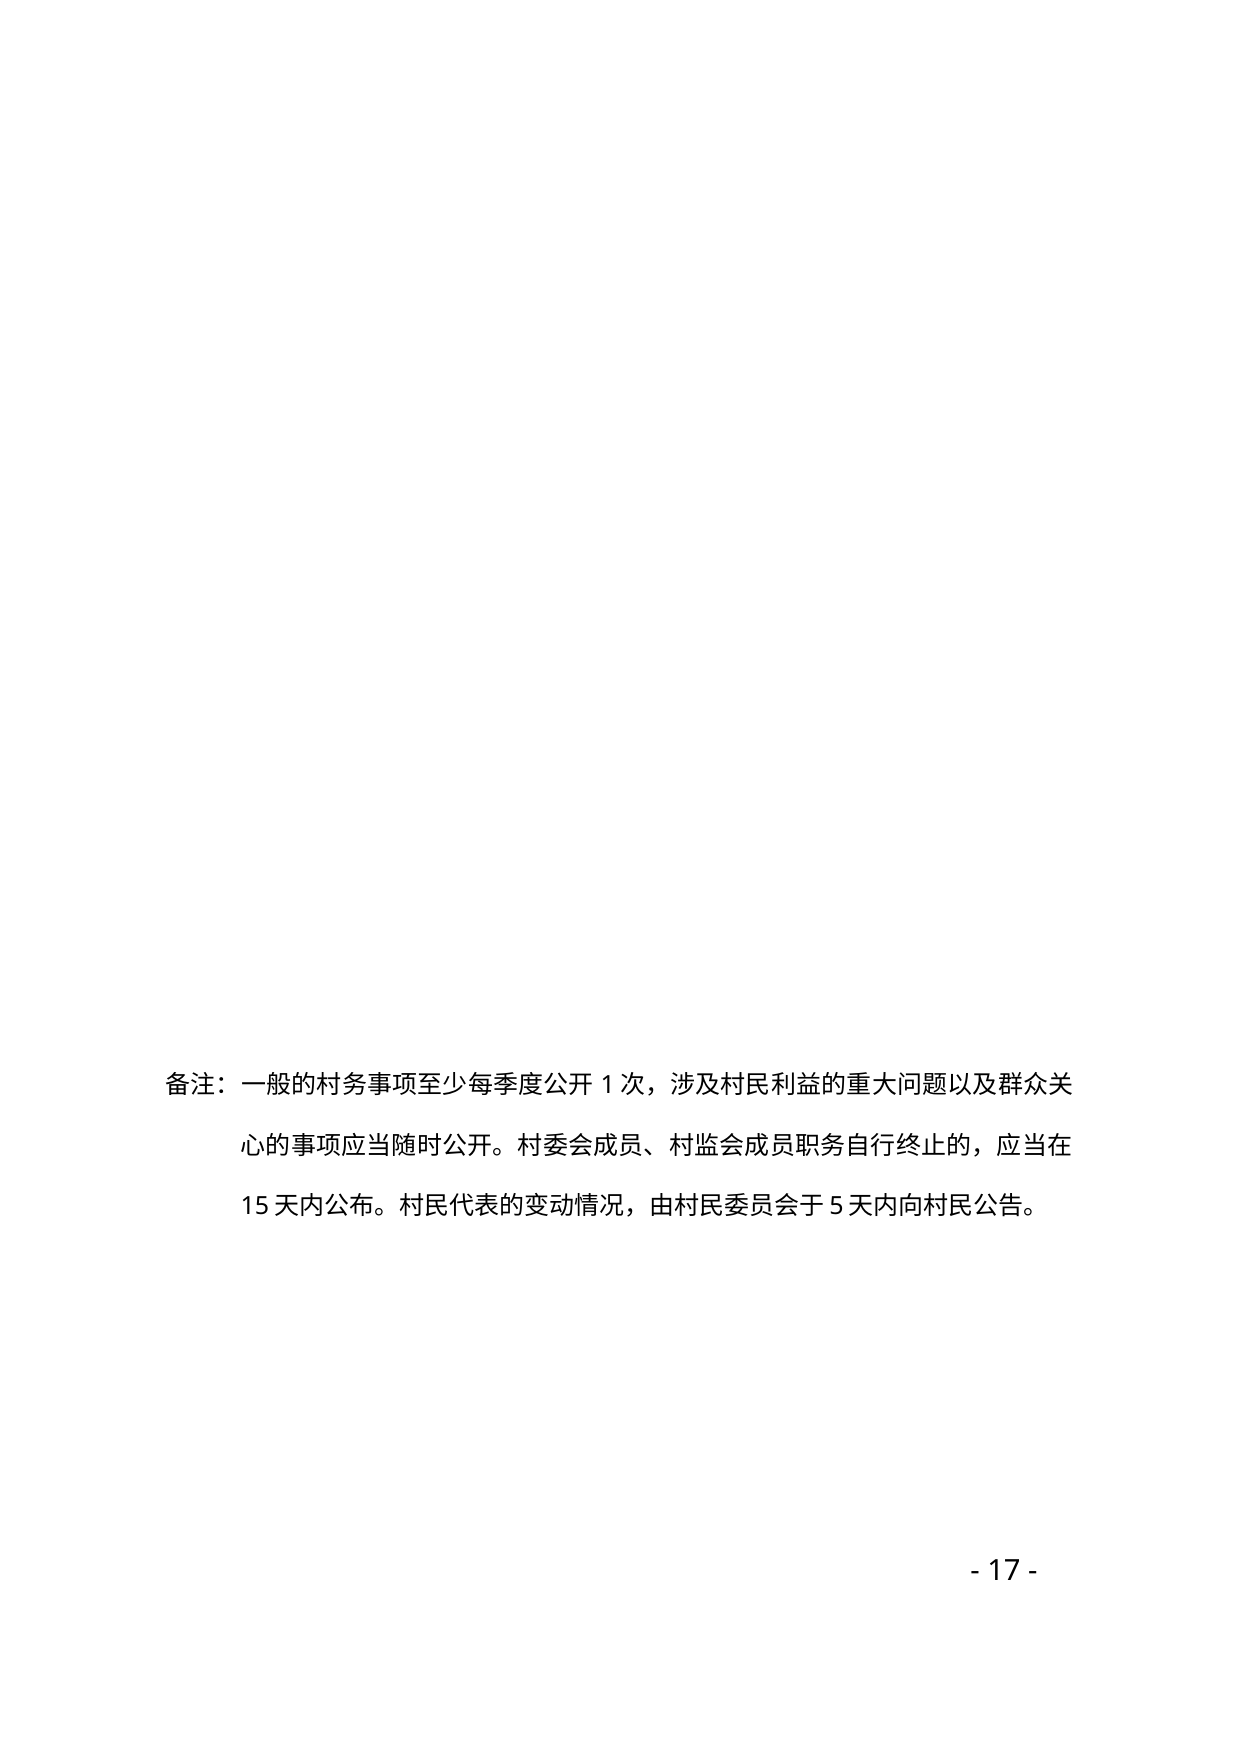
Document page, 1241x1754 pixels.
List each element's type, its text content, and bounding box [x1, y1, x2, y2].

text 备注：一般的村务事项至少每季度公开1次，涉及村民利益的重大问题以及群众关心的事项应当随时公开。村委会成员、村监会成员职务自行终止的，应当在15天内公布。村民代表的变动情况，由村民委员会于5天内向村民公告。 [165, 1053, 1075, 1234]
